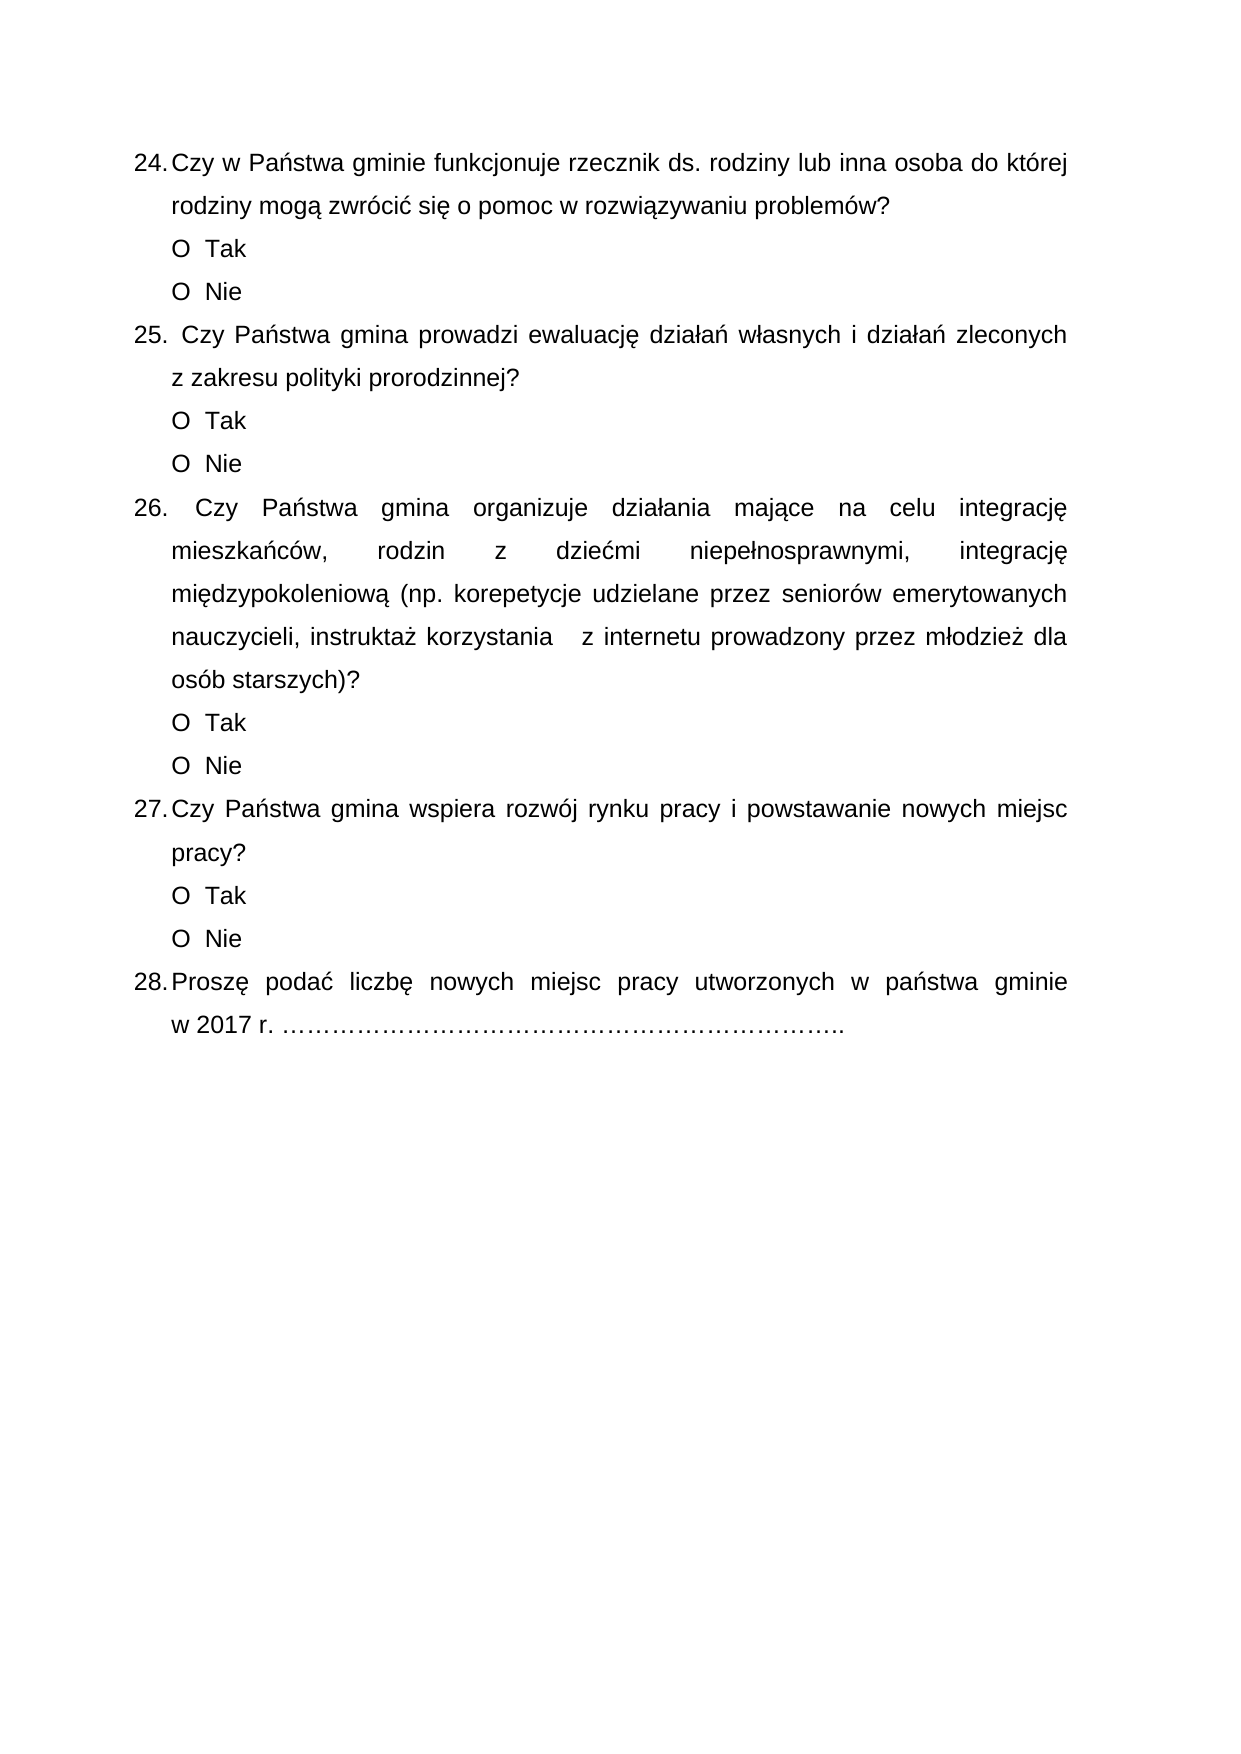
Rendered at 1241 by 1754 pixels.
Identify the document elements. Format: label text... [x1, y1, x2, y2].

text O Tak [171, 708, 1069, 737]
text O Tak [171, 234, 1069, 263]
list Proszę podać liczbę nowych miejsc pracy utworzonych w państwa gminie w 2017 r. ………………………………………………………….. [134, 967, 1069, 1039]
list Czy Państwa gmina prowadzi ewaluację działań własnych i działań zleconych z zakresu polityki prorodzinnej? [134, 320, 1069, 392]
text O Nie [171, 449, 1069, 478]
list Czy w Państwa gminie funkcjonuje rzecznik ds. rodziny lub inna osoba do której rodziny mogą zwrócić się o pomoc w rozwiązywaniu problemów? [134, 148, 1069, 219]
list Czy Państwa gmina wspiera rozwój rynku pracy i powstawanie nowych miejsc pracy? [134, 794, 1069, 866]
text Ο Nie [171, 924, 1069, 953]
list Czy Państwa gmina organizuje działania mające na celu integrację mieszkańców, rodzin z dziećmi niepełnosprawnymi, integrację międzypokoleniową (np. korepetycje udzielane przez seniorów emerytowanych nauczycieli, instruktaż korzystania z internetu prowadzony przez młodzież dla osób starszych)? [134, 493, 1069, 694]
text O Tak [171, 406, 1069, 435]
text O Nie [171, 277, 1069, 306]
text Ο Tak [171, 881, 1069, 909]
text Ο Nie [171, 751, 1069, 780]
